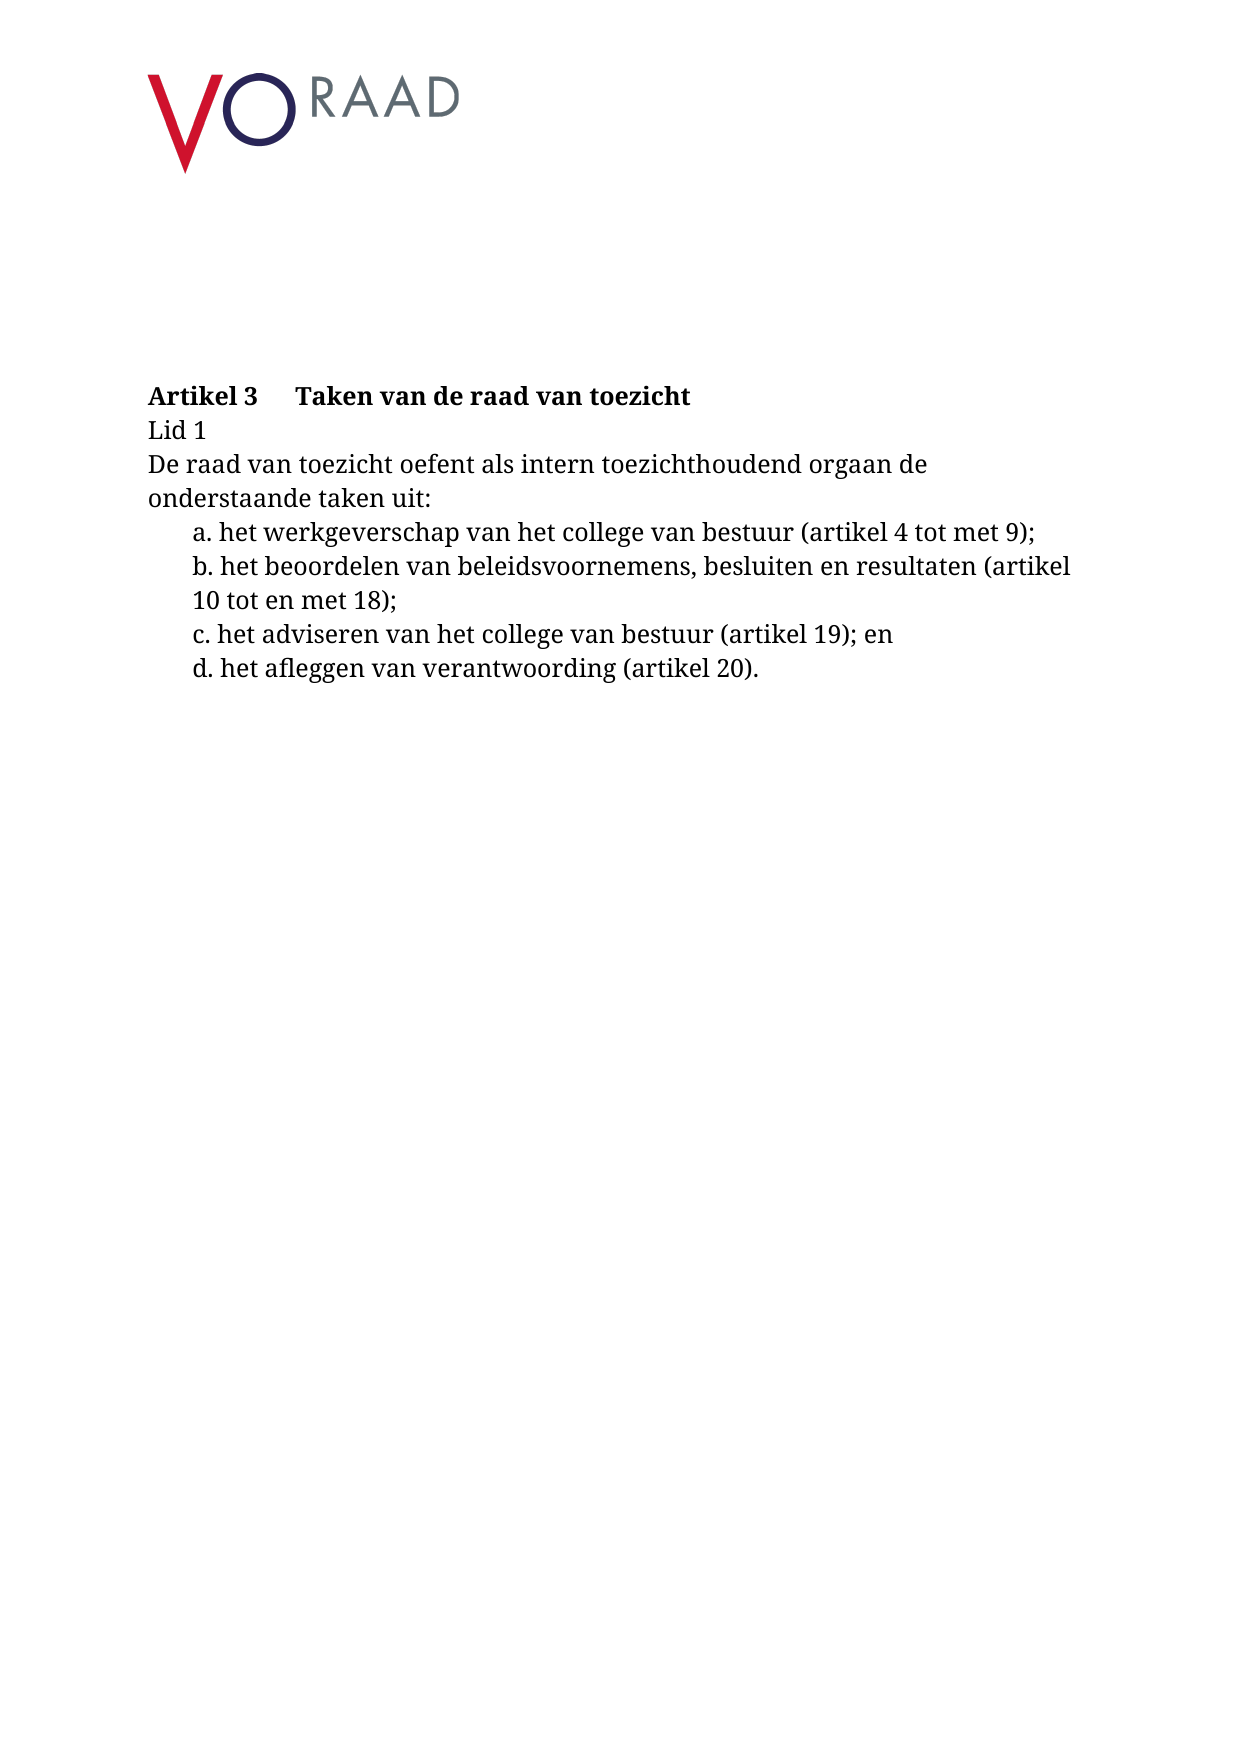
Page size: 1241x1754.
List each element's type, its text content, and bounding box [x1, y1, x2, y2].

text b. het beoordelen van beleidsvoornemens, besluiten en resultaten (artikel 10 tot en met 18); [192, 548, 1092, 617]
text De raad van toezicht oefent als intern toezichthoudend orgaan de onderstaande taken uit: [148, 446, 1092, 514]
text d. het afleggen van verantwoording (artikel 20). [192, 651, 1092, 685]
picture [147, 73, 459, 174]
text Artikel 3 Taken van de raad van toezicht [148, 378, 1092, 412]
text Lid 1 [148, 412, 1092, 446]
text a. het werkgeverschap van het college van bestuur (artikel 4 tot met 9); [192, 514, 1092, 548]
text c. het adviseren van het college van bestuur (artikel 19); en [192, 617, 1092, 651]
